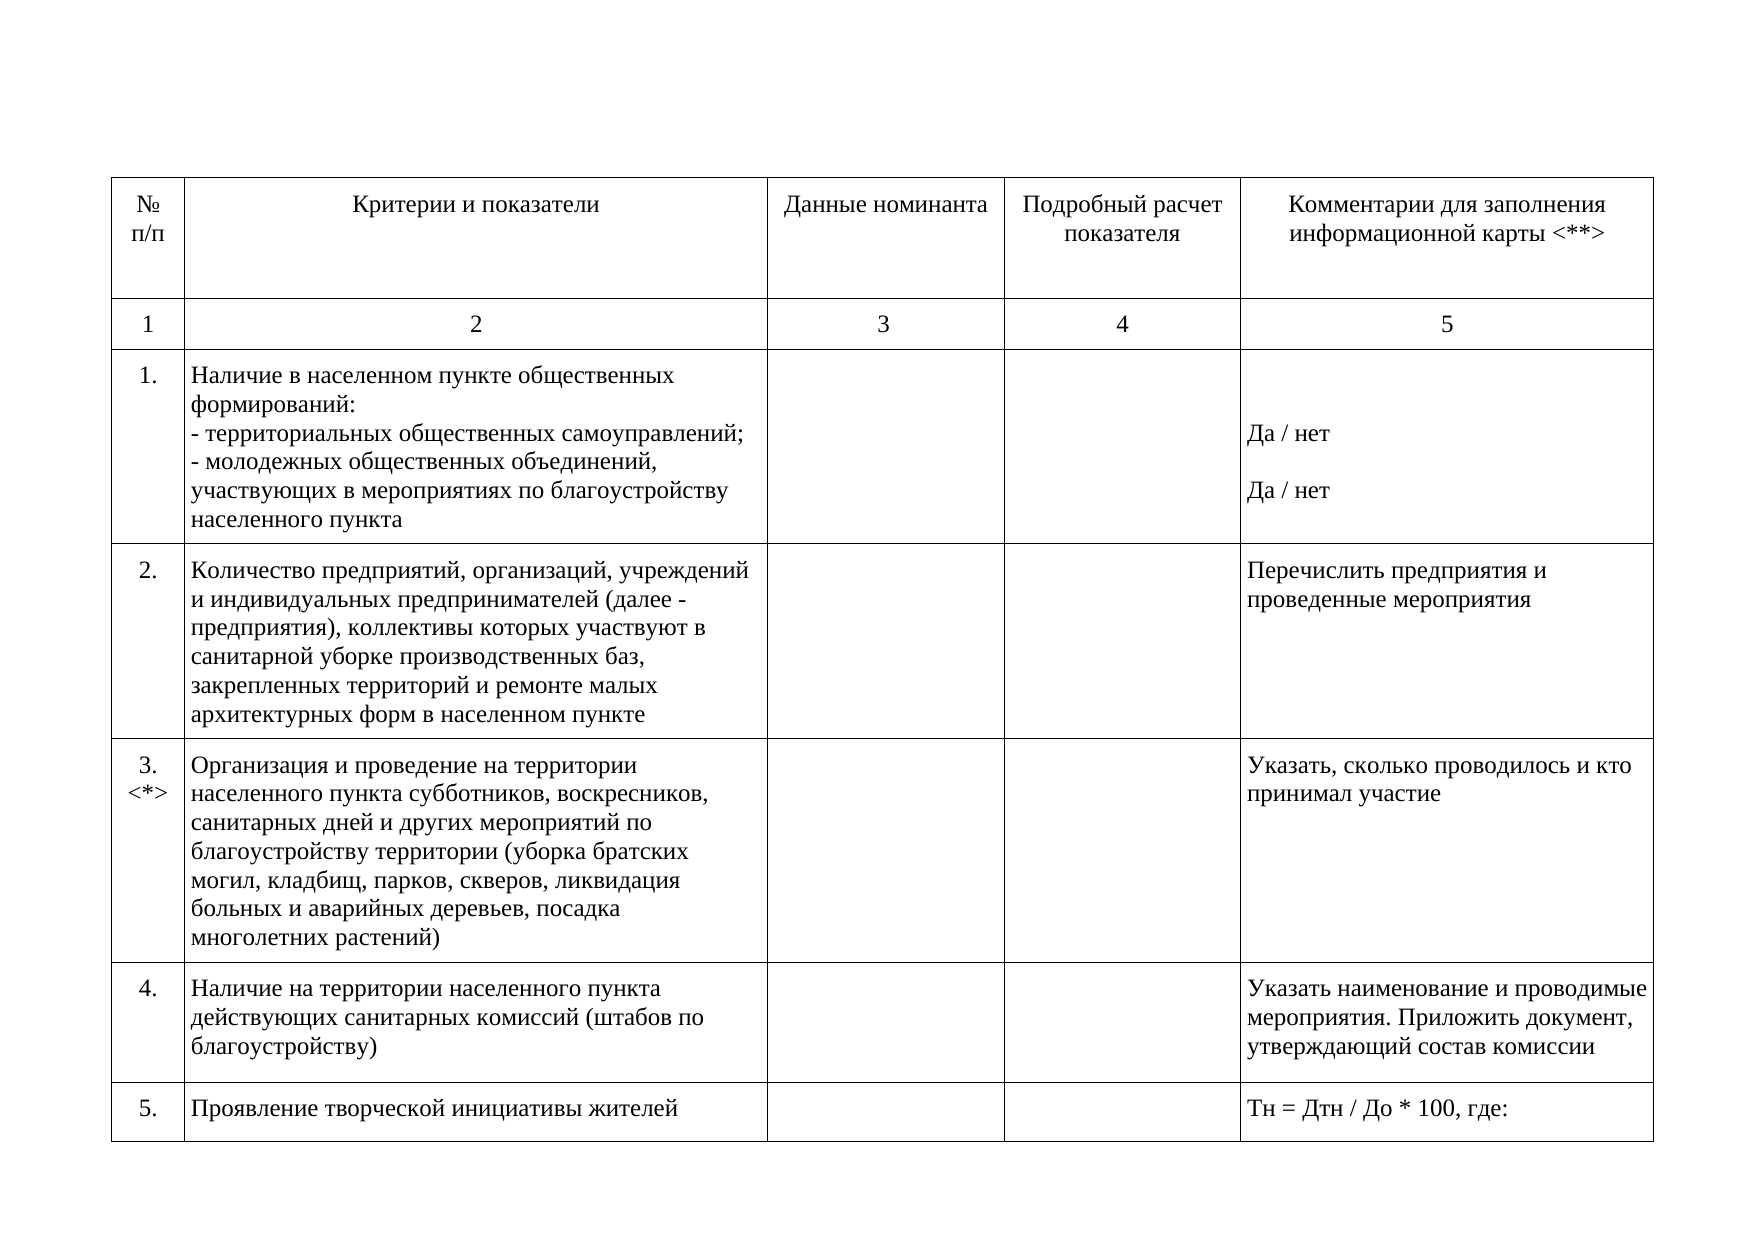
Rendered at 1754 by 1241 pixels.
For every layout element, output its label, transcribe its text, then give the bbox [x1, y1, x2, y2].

table_cell 2. [112, 544, 184, 738]
table_cell Да / нет Да / нет [1241, 350, 1653, 543]
table_cell Наличие на территории населенного пункта действующих санитарных комиссий (штабов по благоустройству) [185, 963, 767, 1082]
table_header Критерии и показатели [185, 178, 767, 297]
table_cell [1241, 1083, 1653, 1141]
table_cell 5 [1241, 299, 1653, 348]
table_cell 1 [112, 299, 184, 348]
table_cell 4 [1005, 299, 1240, 348]
table_cell Перечислить предприятия и проведенные мероприятия [1241, 544, 1653, 738]
table_header Данные номинанта [768, 178, 1004, 297]
table_cell [768, 963, 1004, 1082]
table_cell [768, 739, 1004, 962]
table_header № п/п [112, 178, 184, 297]
table_cell [768, 1083, 1004, 1141]
table_cell 3 [768, 299, 1004, 348]
table_cell 1. [112, 350, 184, 543]
table_cell [768, 544, 1004, 738]
table_header Комментарии для заполнения информационной карты <**> [1241, 178, 1653, 297]
table_cell 4. [112, 963, 184, 1082]
table_cell 3. <*> [112, 739, 184, 962]
table_cell Наличие в населенном пункте общественных формирований: - территориальных общественных самоуправлений; - молодежных общественных объединений, участвующих в мероприятиях по благоустройству населенного пункта [185, 350, 767, 543]
table_cell Количество предприятий, организаций, учреждений и индивидуальных предпринимателей (далее - предприятия), коллективы которых участвуют в санитарной уборке производственных баз, закрепленных территорий и ремонте малых архитектурных форм в населенном пункте [185, 544, 767, 738]
table_cell 2 [185, 299, 767, 348]
table_cell Организация и проведение на территории населенного пункта субботников, воскресников, санитарных дней и других мероприятий по благоустройству территории (уборка братских могил, кладбищ, парков, скверов, ликвидация больных и аварийных деревьев, посадка многолетних растений) [185, 739, 767, 962]
table_cell [1005, 350, 1240, 543]
table_cell [1005, 739, 1240, 962]
table_cell [768, 350, 1004, 543]
table_cell [1005, 963, 1240, 1082]
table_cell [185, 1083, 767, 1141]
table_header Подробный расчет показателя [1005, 178, 1240, 297]
table_cell 5. [112, 1083, 184, 1141]
table_cell [1005, 544, 1240, 738]
table_cell [1005, 1083, 1240, 1141]
table_cell Указать, сколько проводилось и кто принимал участие [1241, 739, 1653, 962]
table_cell Указать наименование и проводимые мероприятия. Приложить документ, утверждающий состав комиссии [1241, 963, 1653, 1082]
